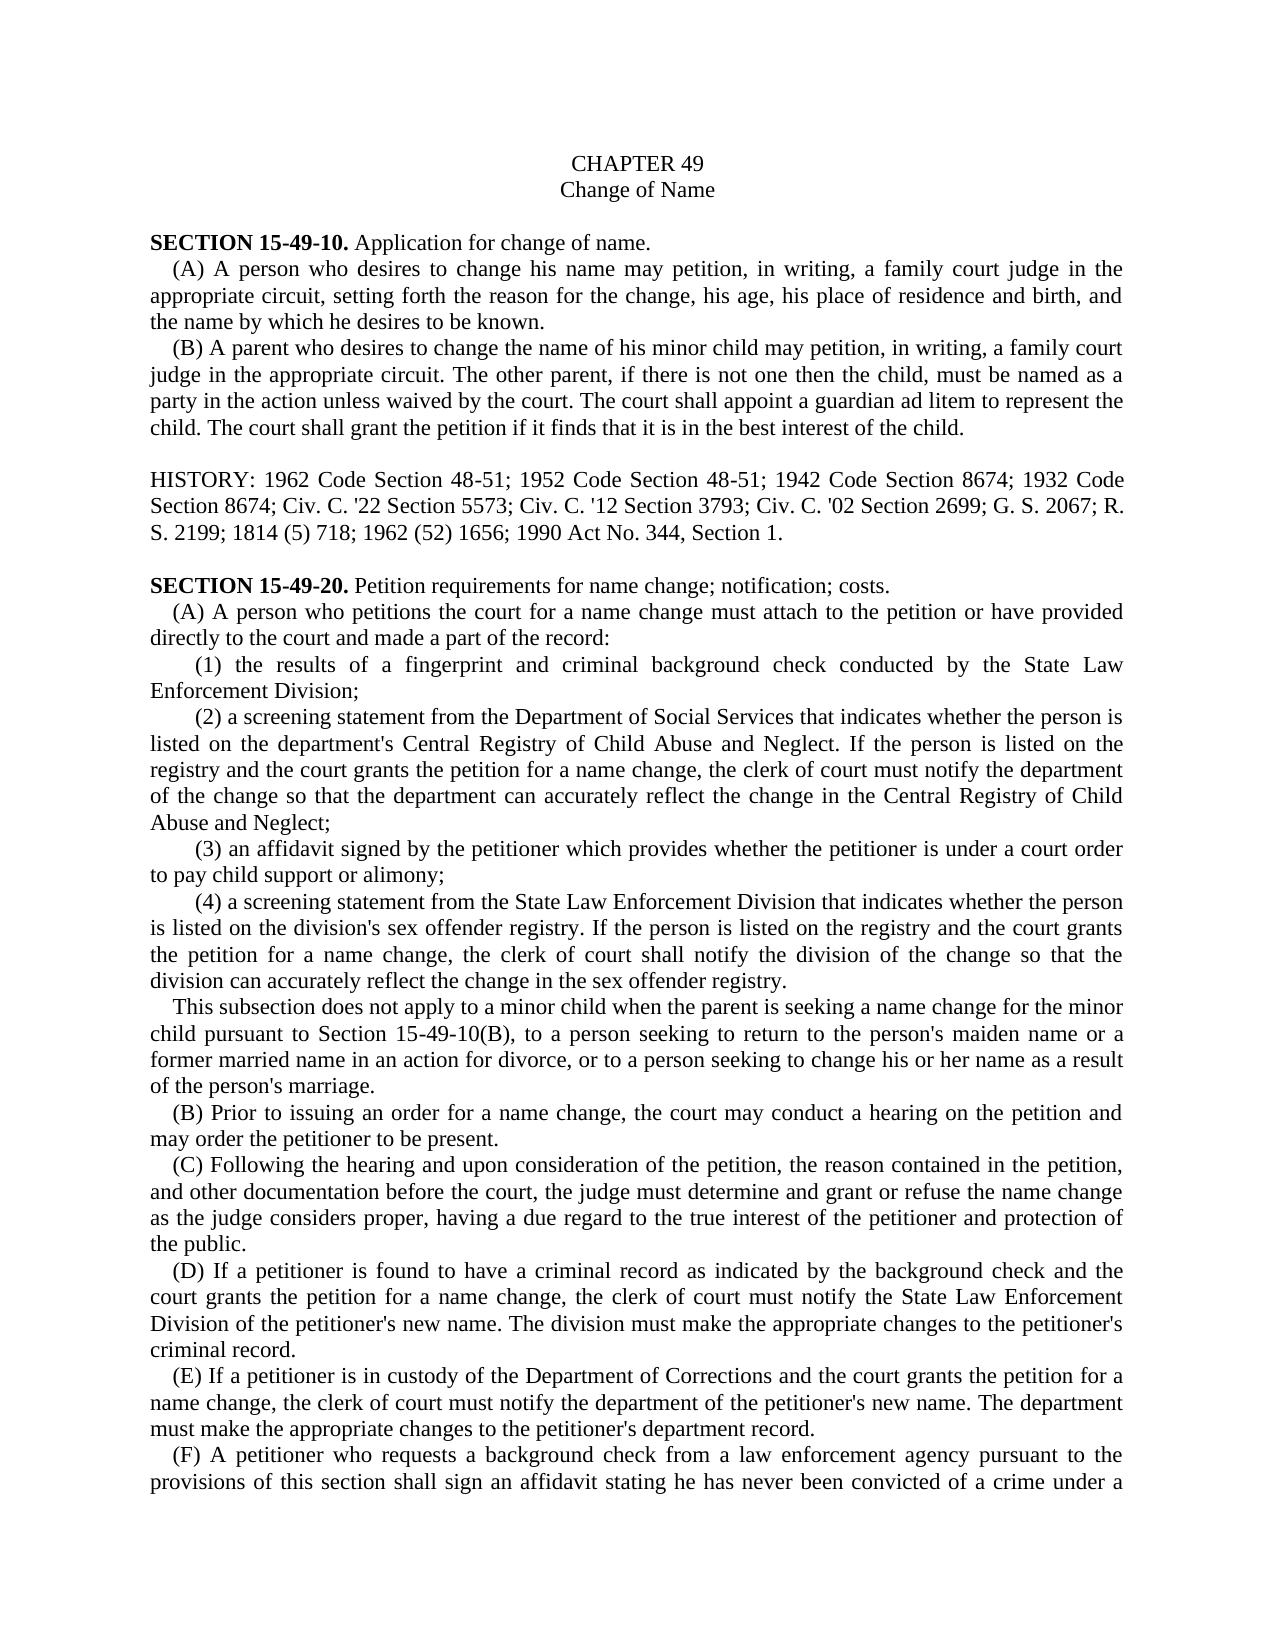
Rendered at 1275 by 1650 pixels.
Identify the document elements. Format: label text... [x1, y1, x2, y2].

text SECTION 15-49-20. Petition requirements for name change; notification; costs. [150, 572, 1125, 598]
text (1) the results of a fingerprint and criminal background check conducted by the State Law Enforcement Division; [150, 651, 1125, 703]
text (B) A parent who desires to change the name of his minor child may petition, in writing, a family court judge in the appropriate circuit. The other parent, if there is not one then the child, must be named as a party in the action unless waived by the court. The court shall appoint a guardian ad litem to represent the child. The court shall grant the petition if it finds that it is in the best interest of the child. [150, 334, 1125, 440]
text (A) A person who petitions the court for a name change must attach to the petition or have provided directly to the court and made a part of the record: [150, 598, 1125, 651]
text (C) Following the hearing and upon consideration of the petition, the reason contained in the petition, and other documentation before the court, the judge must determine and grant or refuse the name change as the judge considers proper, having a due regard to the true interest of the petitioner and protection of the public. [150, 1151, 1125, 1257]
text (A) A person who desires to change his name may petition, in writing, a family court judge in the appropriate circuit, setting forth the reason for the change, his age, his place of residence and birth, and the name by which he desires to be known. [150, 255, 1125, 334]
text Change of Name [150, 176, 1125, 203]
text This subsection does not apply to a minor child when the parent is seeking a name change for the minor child pursuant to Section 15-49-10(B), to a person seeking to return to the person's maiden name or a former married name in an action for divorce, or to a person seeking to change his or her name as a result of the person's marriage. [150, 993, 1125, 1099]
text (E) If a petitioner is in custody of the Department of Corrections and the court grants the petition for a name change, the clerk of court must notify the department of the petitioner's new name. The department must make the appropriate changes to the petitioner's department record. [150, 1362, 1125, 1441]
text CHAPTER 49 [150, 150, 1125, 176]
text (B) Prior to issuing an order for a name change, the court may conduct a hearing on the petition and may order the petitioner to be present. [150, 1099, 1125, 1151]
text (D) If a petitioner is found to have a criminal record as indicated by the background check and the court grants the petition for a name change, the clerk of court must notify the State Law Enforcement Division of the petitioner's new name. The division must make the appropriate changes to the petitioner's criminal record. [150, 1257, 1125, 1362]
text (2) a screening statement from the Department of Social Services that indicates whether the person is listed on the department's Central Registry of Child Abuse and Neglect. If the person is listed on the registry and the court grants the petition for a name change, the clerk of court must notify the department of the change so that the department can accurately reflect the change in the Central Registry of Child Abuse and Neglect; [150, 703, 1125, 835]
text SECTION 15-49-10. Application for change of name. [150, 229, 1125, 255]
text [150, 1441, 1125, 1494]
text HISTORY: 1962 Code Section 48-51; 1952 Code Section 48-51; 1942 Code Section 8674; 1932 Code Section 8674; Civ. C. '22 Section 5573; Civ. C. '12 Section 3793; Civ. C. '02 Section 2699; G. S. 2067; R. S. 2199; 1814 (5) 718; 1962 (52) 1656; 1990 Act No. 344, Section 1. [150, 466, 1125, 545]
text (3) an affidavit signed by the petitioner which provides whether the petitioner is under a court order to pay child support or alimony; [150, 835, 1125, 888]
text (4) a screening statement from the State Law Enforcement Division that indicates whether the person is listed on the division's sex offender registry. If the person is listed on the registry and the court grants the petition for a name change, the clerk of court shall notify the division of the change so that the division can accurately reflect the change in the sex offender registry. [150, 888, 1125, 993]
